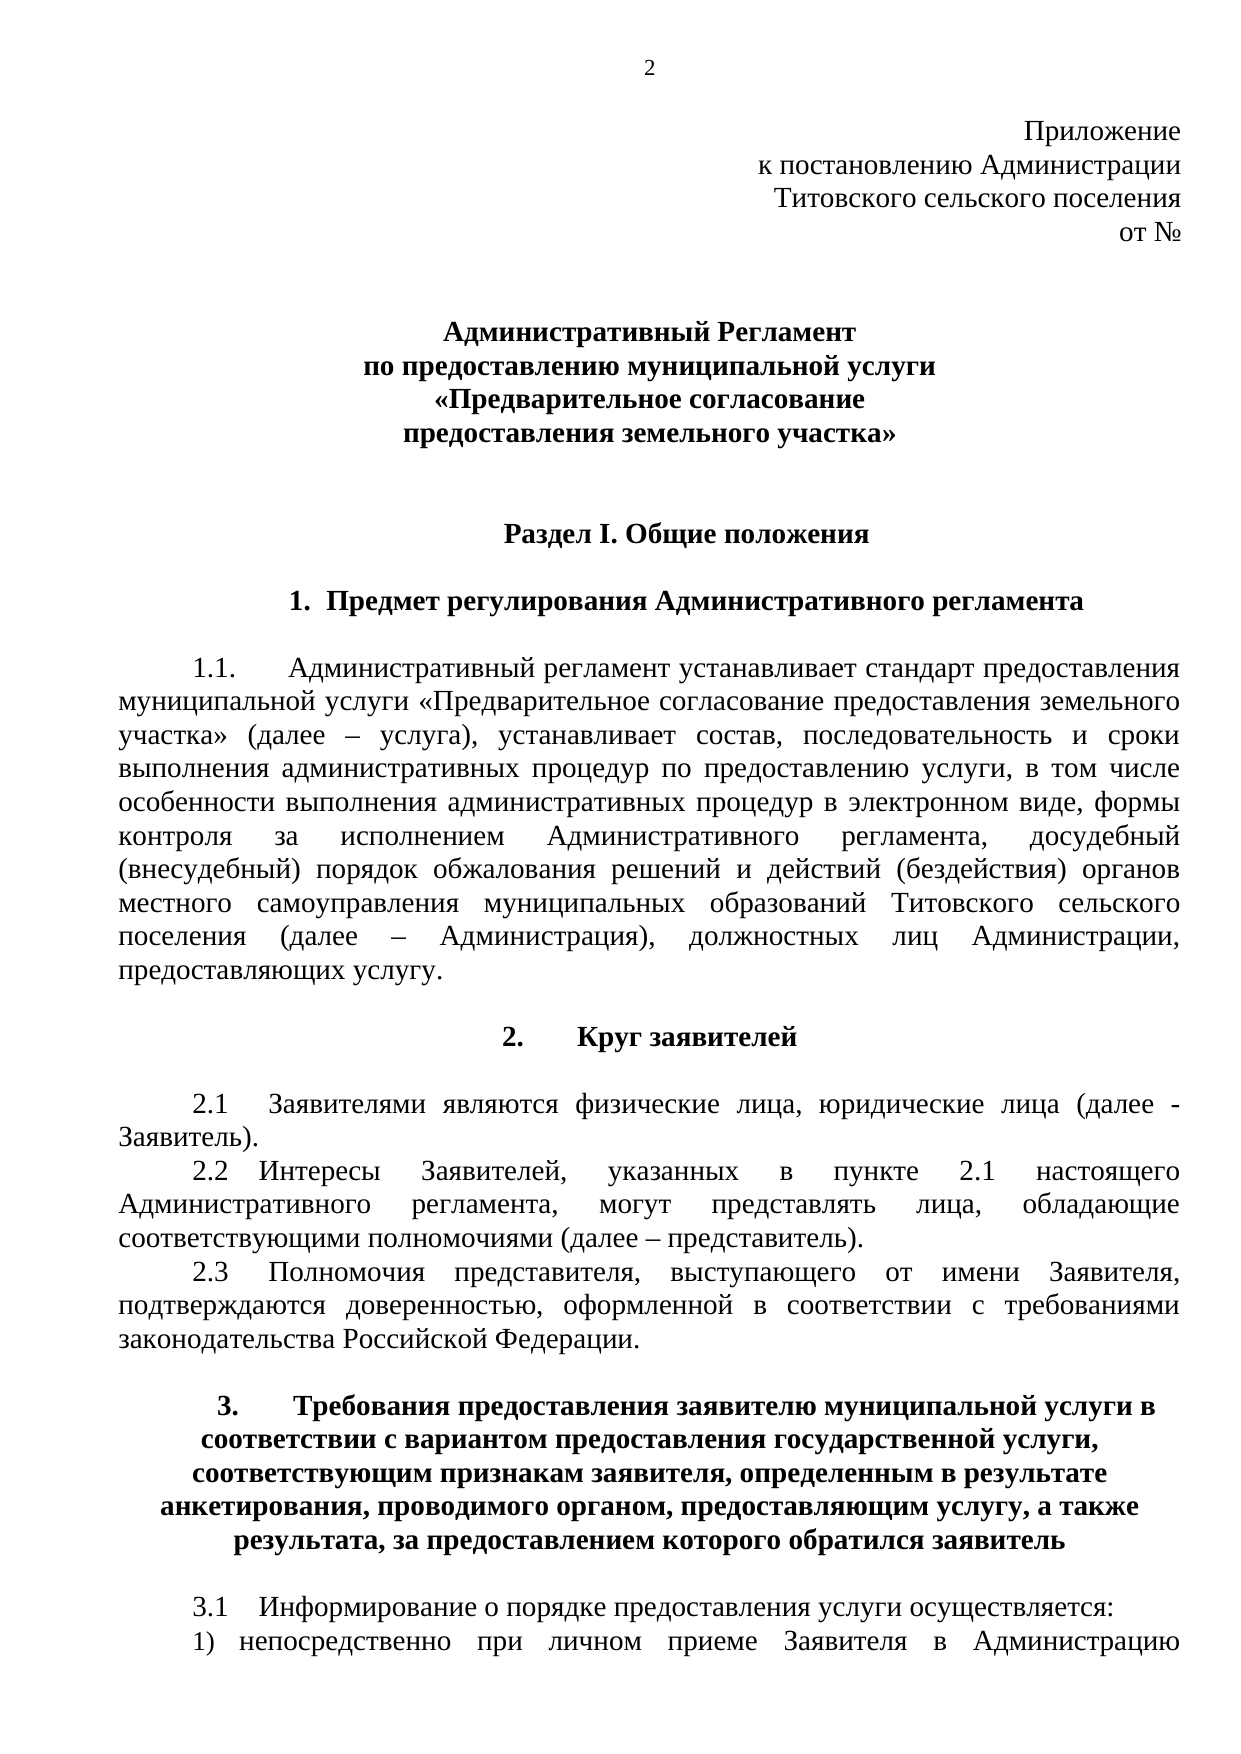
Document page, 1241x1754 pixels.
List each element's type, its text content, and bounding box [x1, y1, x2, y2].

list Интересы Заявителей, указанных в пункте 2.1 настоящего Административного регламента, могут представлять лица, обладающие соответствующими полномочиями (далее – представитель). [118, 1153, 1181, 1254]
list Заявителями являются физические лица, юридические лица (далее - Заявитель). [118, 1086, 1181, 1153]
text от № [118, 214, 1181, 247]
text Приложение [118, 113, 1181, 147]
list Информирование о порядке предоставления услуги осуществляется: [118, 1589, 1181, 1623]
text по предоставлению муниципальной услуги [118, 348, 1181, 382]
subtitle Раздел I. Общие положения [192, 516, 1181, 549]
text «Предварительное согласование [118, 382, 1181, 415]
text Титовского сельского поселения [118, 180, 1181, 214]
list Требования предоставления заявителю муниципальной услуги в соответствии с вариантом предоставления государственной услуги, соответствующим признакам заявителя, определенным в результате анкетирования, проводимого органом, предоставляющим услугу, а также результата, за предоставлением которого обратился заявитель [118, 1388, 1181, 1556]
list Предмет регулирования Административного регламента [192, 583, 1181, 616]
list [118, 1623, 1181, 1656]
text к постановлению Администрации [118, 147, 1181, 180]
text предоставления земельного участка» [118, 415, 1181, 449]
text Административный Регламент [118, 314, 1181, 348]
list Полномочия представителя, выступающего от имени Заявителя, подтверждаются доверенностью, оформленной в соответствии с требованиями законодательства Российской Федерации. [118, 1254, 1181, 1354]
list Круг заявителей [118, 1019, 1181, 1052]
list Административный регламент устанавливает стандарт предоставления муниципальной услуги «Предварительное согласование предоставления земельного участка» (далее – услуга), устанавливает состав, последовательность и сроки выполнения административных процедур по предоставлению услуги, в том числе особенности выполнения административных процедур в электронном виде, формы контроля за исполнением Административного регламента, досудебный (внесудебный) порядок обжалования решений и действий (бездействия) органов местного самоуправления муниципальных образований Титовского сельского поселения (далее – Администрация), должностных лиц Администрации, предоставляющих услугу. [118, 650, 1181, 985]
